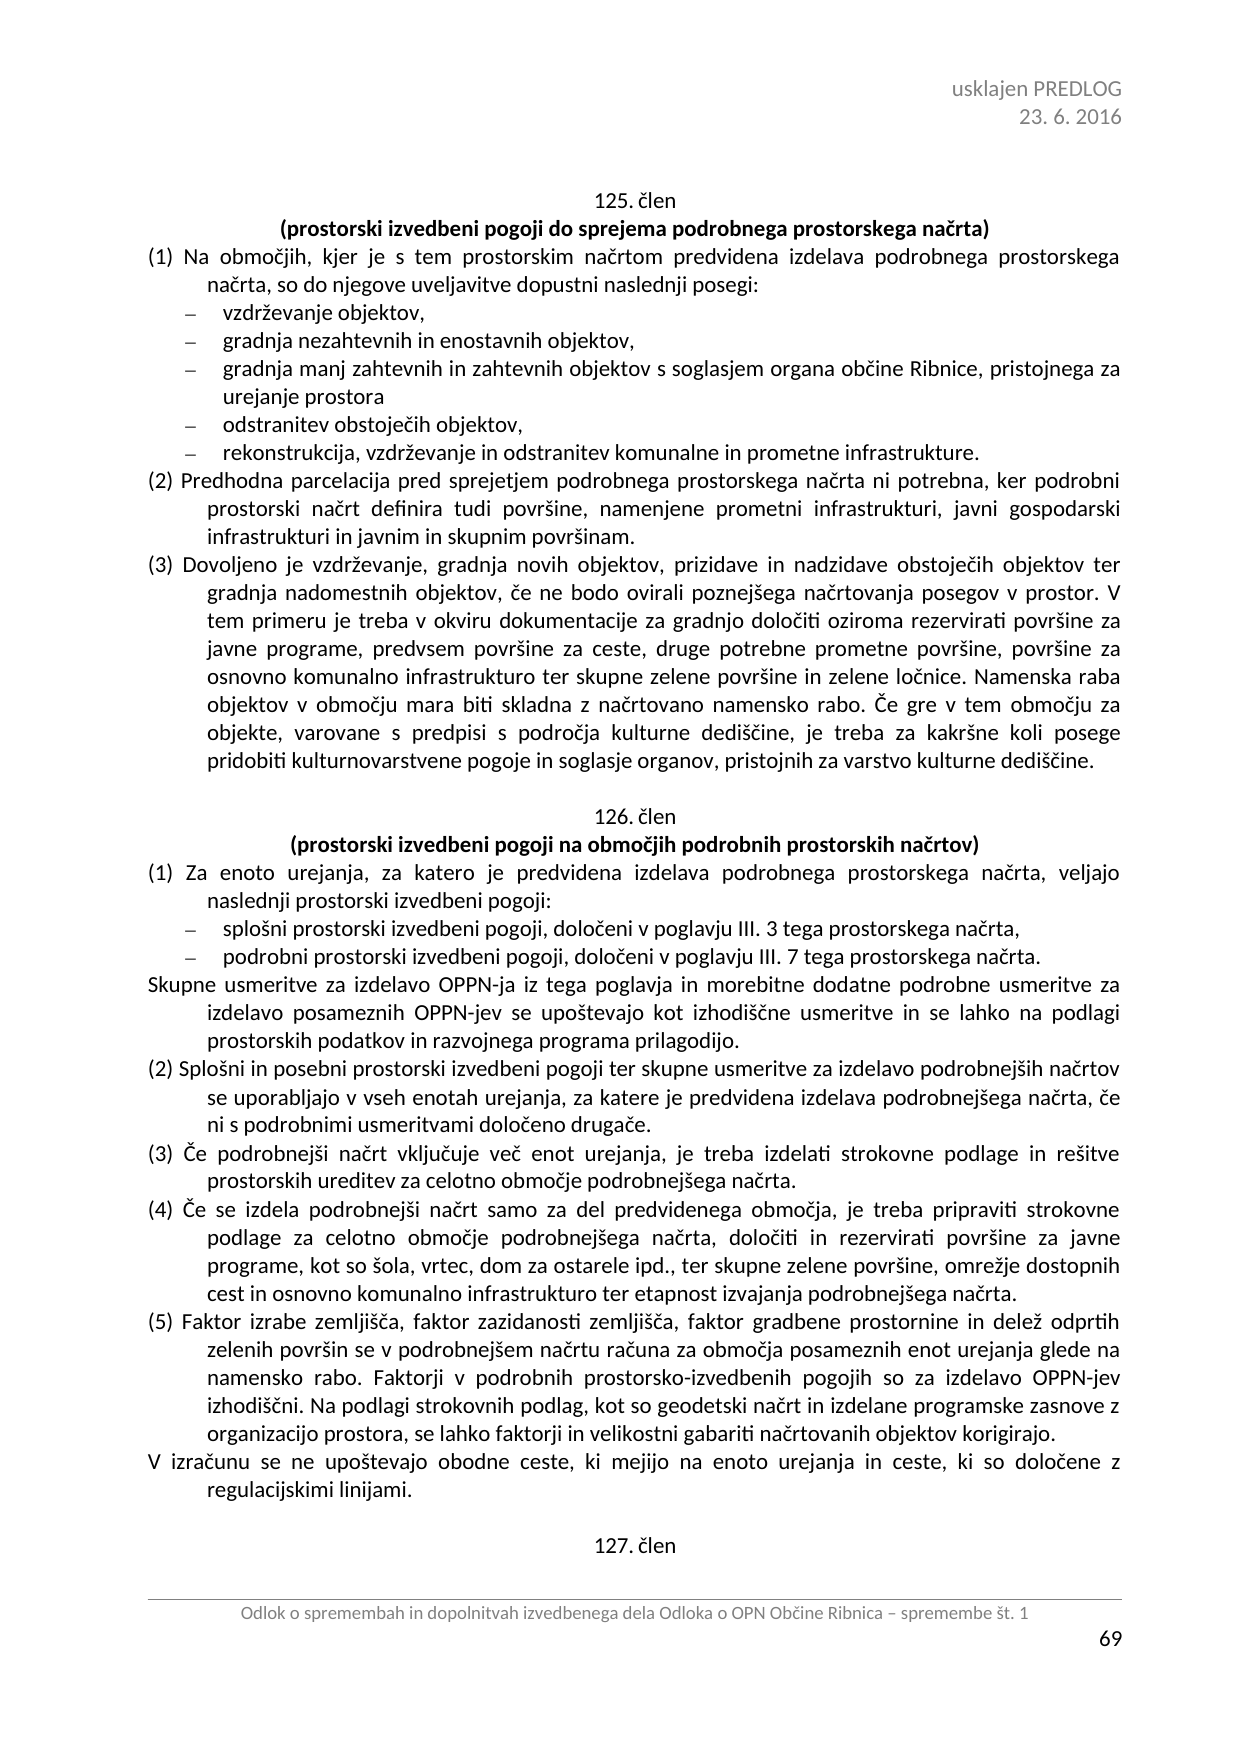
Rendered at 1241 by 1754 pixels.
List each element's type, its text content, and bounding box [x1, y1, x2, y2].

text (2) Predhodna parcelacija pred sprejetjem podrobnega prostorskega načrta ni potrebna, ker podrobni prostorski načrt definira tudi površine, namenjene prometni infrastrukturi, javni gospodarski infrastrukturi in javnim in skupnim površinam. [148, 466, 1122, 550]
list gradnja nezahtevnih in enostavnih objektov, [185, 326, 1122, 354]
text V izračunu se ne upoštevajo obodne ceste, ki mejijo na enoto urejanja in ceste, ki so določene z regulacijskimi linijami. [148, 1447, 1122, 1503]
text (3) Dovoljeno je vzdrževanje, gradnja novih objektov, prizidave in nadzidave obstoječih objektov ter gradnja nadomestnih objektov, če ne bodo ovirali poznejšega načrtovanja posegov v prostor. V tem primeru je treba v okviru dokumentacije za gradnjo določiti oziroma rezervirati površine za javne programe, predvsem površine za ceste, druge potrebne prometne površine, površine za osnovno komunalno infrastrukturo ter skupne zelene površine in zelene ločnice. Namenska raba objektov v območju mara biti skladna z načrtovano namensko rabo. Če gre v tem območju za objekte, varovane s predpisi s področja kulturne dediščine, je treba za kakršne koli posege pridobiti kulturnovarstvene pogoje in soglasje organov, pristojnih za varstvo kulturne dediščine. [148, 550, 1122, 774]
list člen [148, 1531, 1122, 1559]
list odstranitev obstoječih objektov, [185, 410, 1122, 438]
list člen [148, 186, 1122, 214]
text (4) Če se izdela podrobnejši načrt samo za del predvidenega območja, je treba pripraviti strokovne podlage za celotno območje podrobnejšega načrta, določiti in rezervirati površine za javne programe, kot so šola, vrtec, dom za ostarele ipd., ter skupne zelene površine, omrežje dostopnih cest in osnovno komunalno infrastrukturo ter etapnost izvajanja podrobnejšega načrta. [148, 1195, 1122, 1307]
text (2) Splošni in posebni prostorski izvedbeni pogoji ter skupne usmeritve za izdelavo podrobnejših načrtov se uporabljajo v vseh enotah urejanja, za katere je predvidena izdelava podrobnejšega načrta, če ni s podrobnimi usmeritvami določeno drugače. [148, 1054, 1122, 1139]
list gradnja manj zahtevnih in zahtevnih objektov s soglasjem organa občine Ribnice, pristojnega za urejanje prostora [185, 354, 1122, 410]
list rekonstrukcija, vzdrževanje in odstranitev komunalne in prometne infrastrukture. [185, 438, 1122, 466]
text (5) Faktor izrabe zemljišča, faktor zazidanosti zemljišča, faktor gradbene prostornine in delež odprtih zelenih površin se v podrobnejšem načrtu računa za območja posameznih enot urejanja glede na namensko rabo. Faktorji v podrobnih prostorsko-izvedbenih pogojih so za izdelavo OPPN-jev izhodiščni. Na podlagi strokovnih podlag, kot so geodetski načrt in izdelane programske zasnove z organizacijo prostora, se lahko faktorji in velikostni gabariti načrtovanih objektov korigirajo. [148, 1307, 1122, 1447]
text (prostorski izvedbeni pogoji na območjih podrobnih prostorskih načrtov) [148, 830, 1122, 858]
list podrobni prostorski izvedbeni pogoji, določeni v poglavju III. 7 tega prostorskega načrta. [185, 942, 1122, 971]
text (1) Za enoto urejanja, za katero je predvidena izdelava podrobnega prostorskega načrta, veljajo naslednji prostorski izvedbeni pogoji: [148, 858, 1122, 914]
list splošni prostorski izvedbeni pogoji, določeni v poglavju III. 3 tega prostorskega načrta, [185, 914, 1122, 942]
list člen [148, 802, 1122, 830]
text (prostorski izvedbeni pogoji do sprejema podrobnega prostorskega načrta) [148, 214, 1122, 242]
text (3) Če podrobnejši načrt vključuje več enot urejanja, je treba izdelati strokovne podlage in rešitve prostorskih ureditev za celotno območje podrobnejšega načrta. [148, 1139, 1122, 1195]
text Skupne usmeritve za izdelavo OPPN-ja iz tega poglavja in morebitne dodatne podrobne usmeritve za izdelavo posameznih OPPN-jev se upoštevajo kot izhodiščne usmeritve in se lahko na podlagi prostorskih podatkov in razvojnega programa prilagodijo. [148, 971, 1122, 1054]
text (1) Na območjih, kjer je s tem prostorskim načrtom predvidena izdelava podrobnega prostorskega načrta, so do njegove uveljavitve dopustni naslednji posegi: [148, 242, 1122, 298]
list vzdrževanje objektov, [185, 298, 1122, 326]
